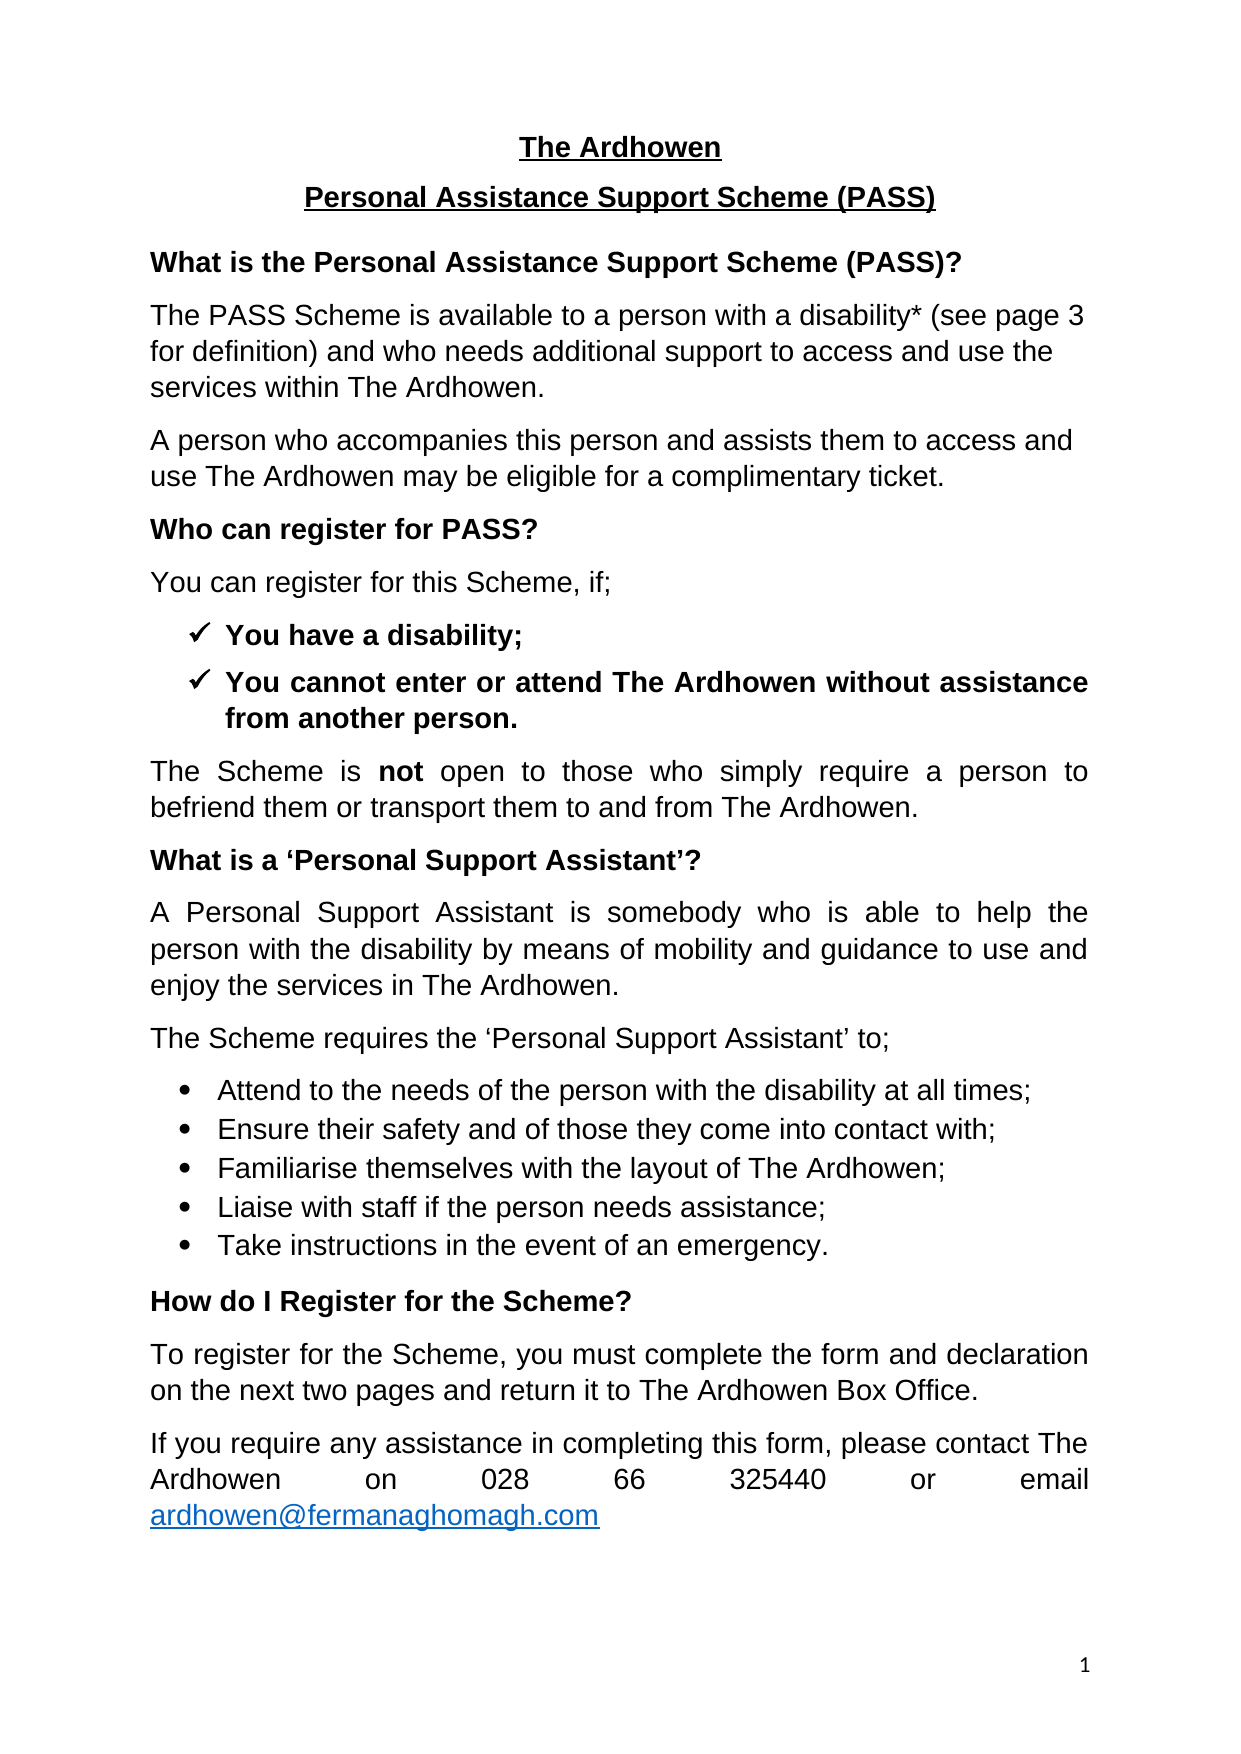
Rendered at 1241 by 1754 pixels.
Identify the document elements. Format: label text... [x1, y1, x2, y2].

list Ensure their safety and of those they come into contact with; [179, 1112, 1090, 1146]
text The Scheme is not open to those who simply require a person to befriend them or transport them to and from The Ardhowen. [150, 754, 1090, 823]
text A Personal Support Assistant is somebody who is able to help the person with the disability by means of mobility and guidance to use and enjoy the services in The Ardhowen. [150, 896, 1090, 1001]
text Personal Assistance Support Scheme (PASS) [150, 180, 1090, 214]
text The Ardhowen [150, 130, 1090, 163]
text To register for the Scheme, you must complete the form and declaration on the next two pages and return it to The Ardhowen Box Office. [150, 1337, 1090, 1406]
list Attend to the needs of the person with the disability at all times; [179, 1073, 1090, 1107]
list Familiarise themselves with the layout of The Ardhowen; [179, 1151, 1090, 1185]
text If you require any assistance in completing this form, please contact The Ardhowen on 028 66 325440 or email ardhowen@fermanaghomagh.com [150, 1426, 1090, 1531]
text What is the Personal Assistance Support Scheme (PASS)? [150, 245, 1090, 279]
list Take instructions in the event of an emergency. [179, 1228, 1090, 1262]
text The PASS Scheme is available to a person with a disability* (see page 3 for definition) and who needs additional support to access and use the services within The Ardhowen. [150, 298, 1090, 404]
list You cannot enter or attend The Ardhowen without assistance from another person. [187, 664, 1090, 734]
text What is a ‘Personal Support Assistant’? [150, 843, 1090, 876]
text A person who accompanies this person and assists them to access and use The Ardhowen may be eligible for a complimentary ticket. [150, 423, 1090, 493]
text You can register for this Scheme, if; [150, 565, 1090, 598]
text Who can register for PASS? [150, 512, 1090, 546]
list Liaise with staff if the person needs assistance; [179, 1190, 1090, 1223]
list You have a disability; [187, 618, 1090, 652]
text How do I Register for the Scheme? [150, 1284, 1090, 1317]
text The Scheme requires the ‘Personal Support Assistant’ to; [150, 1021, 1090, 1054]
